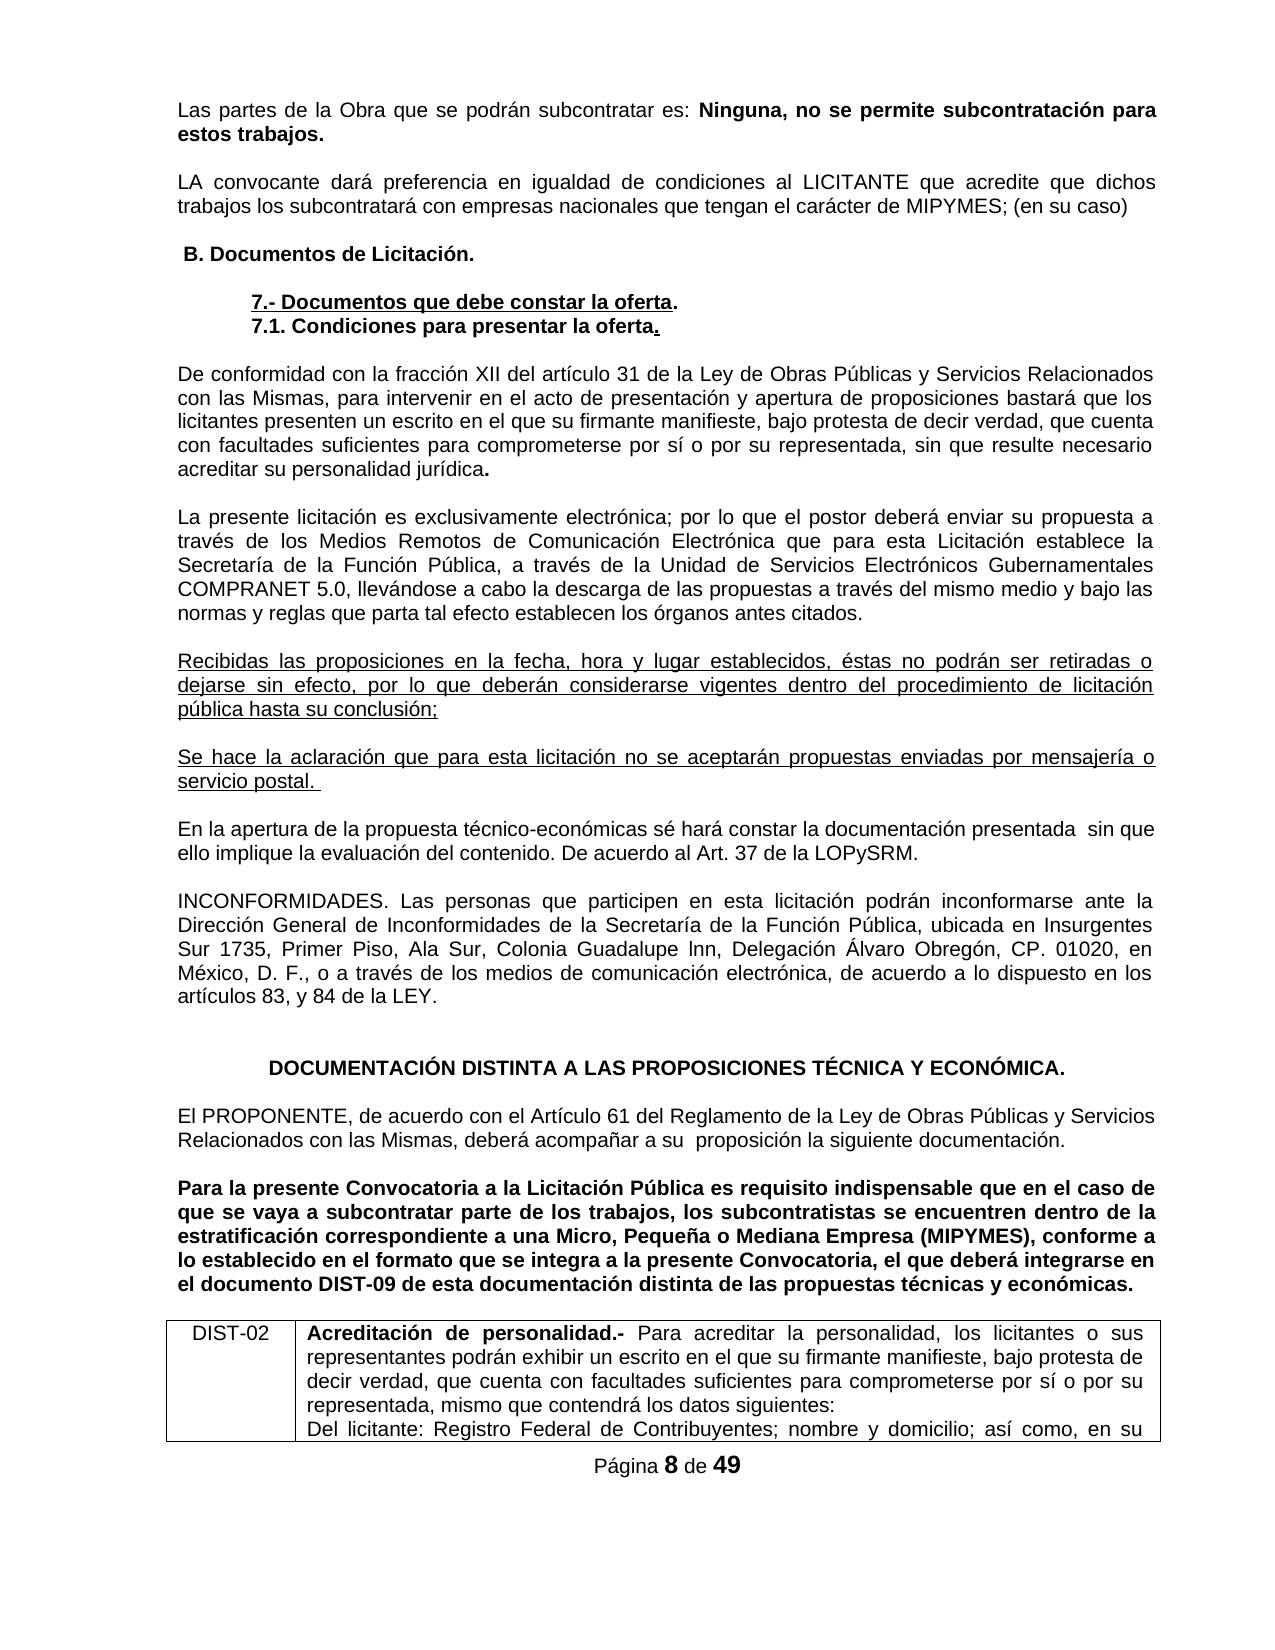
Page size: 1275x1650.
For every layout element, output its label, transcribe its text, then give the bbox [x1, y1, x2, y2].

text B. Documentos de Licitación. [177, 242, 1157, 266]
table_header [296, 1321, 1160, 1441]
text DOCUMENTACIÓN DISTINTA A LAS PROPOSICIONES TÉCNICA Y ECONÓMICA. [177, 1056, 1157, 1080]
text La presente licitación es exclusivamente electrónica; por lo que el postor deberá enviar su propuesta a través de los Medios Remotos de Comunicación Electrónica que para esta Licitación establece la Secretaría de la Función Pública, a través de la Unidad de Servicios Electrónicos Gubernamentales COMPRANET 5.0, llevándose a cabo la descarga de las propuestas a través del mismo medio y bajo las normas y reglas que parta tal efecto establecen los órganos antes citados. [177, 505, 1154, 625]
text De conformidad con la fracción XII del artículo 31 de la Ley de Obras Públicas y Servicios Relacionados con las Mismas, para intervenir en el acto de presentación y apertura de proposiciones bastará que los licitantes presenten un escrito en el que su firmante manifieste, bajo protesta de decir verdad, que cuenta con facultades suficientes para comprometerse por sí o por su representada, sin que resulte necesario acreditar su personalidad jurídica. [177, 361, 1154, 481]
text Para la presente Convocatoria a la Licitación Pública es requisito indispensable que en el caso de que se vaya a subcontratar parte de los trabajos, los subcontratistas se encuentren dentro de la estratificación correspondiente a una Micro, Pequeña o Mediana Empresa (MIPYMES), conforme a lo establecido en el formato que se integra a la presente Convocatoria, el que deberá integrarse en el documento DIST-09 de esta documentación distinta de las propuestas técnicas y económicas. [177, 1176, 1157, 1296]
text El PROPONENTE, de acuerdo con el Artículo 61 del Reglamento de la Ley de Obras Públicas y Servicios Relacionados con las Mismas, deberá acompañar a su proposición la siguiente documentación. [177, 1104, 1157, 1152]
text 7.- Documentos que debe constar la oferta. [177, 289, 1157, 313]
text Las partes de la Obra que se podrán subcontratar es: Ninguna, no se permite subcontratación para estos trabajos. [177, 98, 1157, 146]
text INCONFORMIDADES. Las personas que participen en esta licitación podrán inconformarse ante la Dirección General de Inconformidades de la Secretaría de la Función Pública, ubicada en Insurgentes Sur 1735, Primer Piso, Ala Sur, Colonia Guadalupe lnn, Delegación Álvaro Obregón, CP. 01020, en México, D. F., o a través de los medios de comunicación electrónica, de acuerdo a lo dispuesto en los artículos 83, y 84 de la LEY. [177, 888, 1154, 1008]
text Recibidas las proposiciones en la fecha, hora y lugar establecidos, éstas no podrán ser retiradas o dejarse sin efecto, por lo que deberán considerarse vigentes dentro del procedimiento de licitación pública hasta su conclusión; [177, 695, 1154, 721]
text Recibidas las proposiciones en la fecha, hora y lugar establecidos, éstas no podrán ser retiradas o dejarse sin efecto, por lo que deberán considerarse vigentes dentro del procedimiento de licitación pública hasta su conclusión; [177, 649, 1154, 694]
text Se hace la aclaración que para esta licitación no se aceptarán propuestas enviadas por mensajería o servicio postal. [177, 745, 1157, 793]
text 7.1. Condiciones para presentar la oferta. [177, 313, 1157, 337]
text LA convocante dará preferencia en igualdad de condiciones al LICITANTE que acredite que dichos trabajos los subcontratará con empresas nacionales que tengan el carácter de MIPYMES; (en su caso) [177, 170, 1157, 218]
text En la apertura de la propuesta técnico-económicas sé hará constar la documentación presentada sin que ello implique la evaluación del contenido. De acuerdo al Art. 37 de la LOPySRM. [177, 817, 1157, 864]
table_header DIST-02 [167, 1321, 295, 1441]
